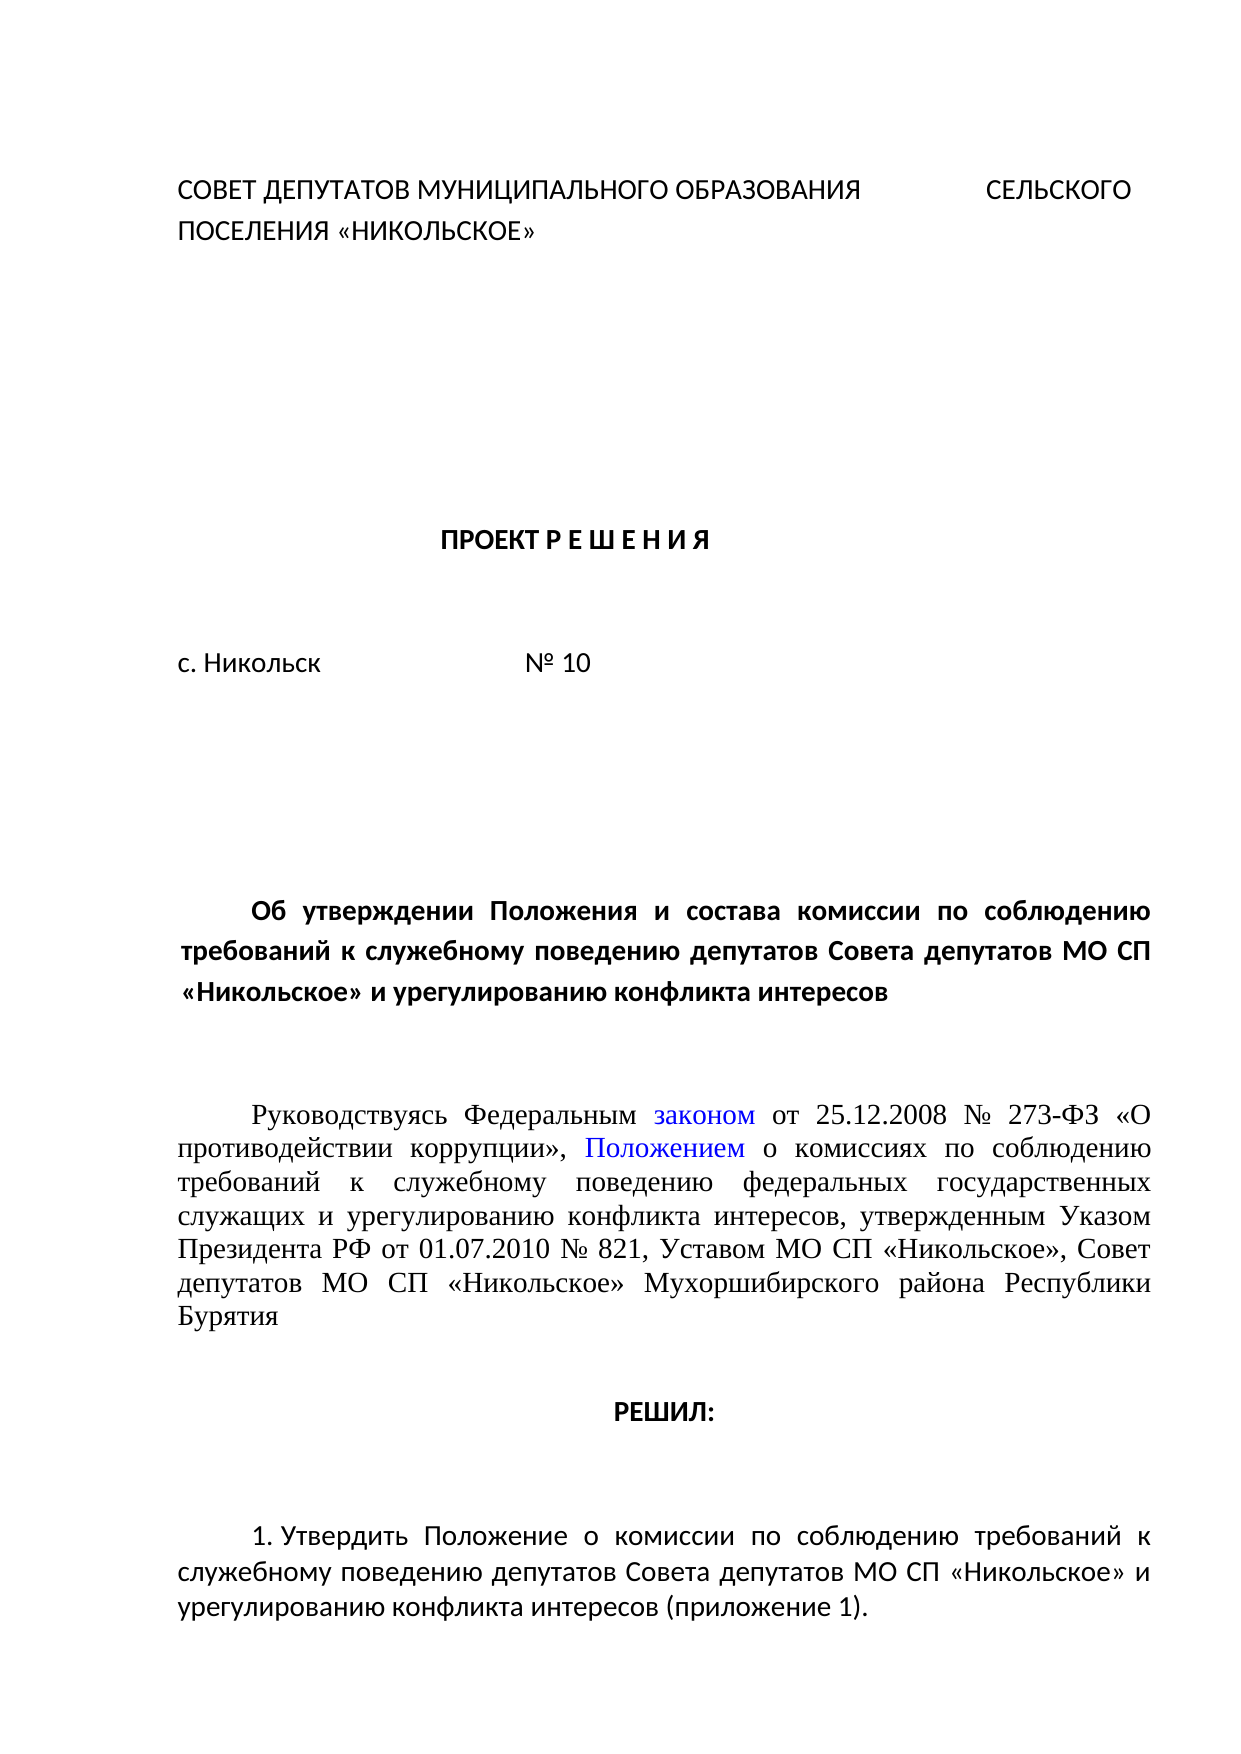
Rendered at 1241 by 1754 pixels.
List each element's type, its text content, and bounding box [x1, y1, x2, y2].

text СОВЕТ ДЕПУТАТОВ МУНИЦИПАЛЬНОГО ОБРАЗОВАНИЯ СЕЛЬСКОГО ПОСЕЛЕНИЯ «НИКОЛЬСКОЕ» [177, 171, 1152, 248]
text ПРОЕКТ Р Е Ш Е Н И Я [177, 521, 1152, 557]
text РЕШИЛ: [177, 1393, 1152, 1429]
text Об утверждении Положения и состава комиссии по соблюдению требований к служебному поведению депутатов Совета депутатов МО СП «Никольское» и урегулированию конфликта интересов [181, 892, 1152, 1009]
list Утвердить Положение о комиссии по соблюдению требований к служебному поведению депутатов Совета депутатов МО СП «Никольское» и урегулированию конфликта интересов (приложение 1). [177, 1517, 1152, 1624]
text с. Никольск № 10 [177, 644, 1152, 680]
text Руководствуясь Федеральным законом от 25.12.2008 № 273-ФЗ «О противодействии коррупции», Положением о комиссиях по соблюдению требований к служебному поведению федеральных государственных служащих и урегулированию конфликта интересов, утвержденным Указом Президента РФ от 01.07.2010 № 821, Уставом МО СП «Никольское», Совет депутатов МО СП «Никольское» Мухоршибирского района Республики Бурятия [177, 1097, 1152, 1332]
